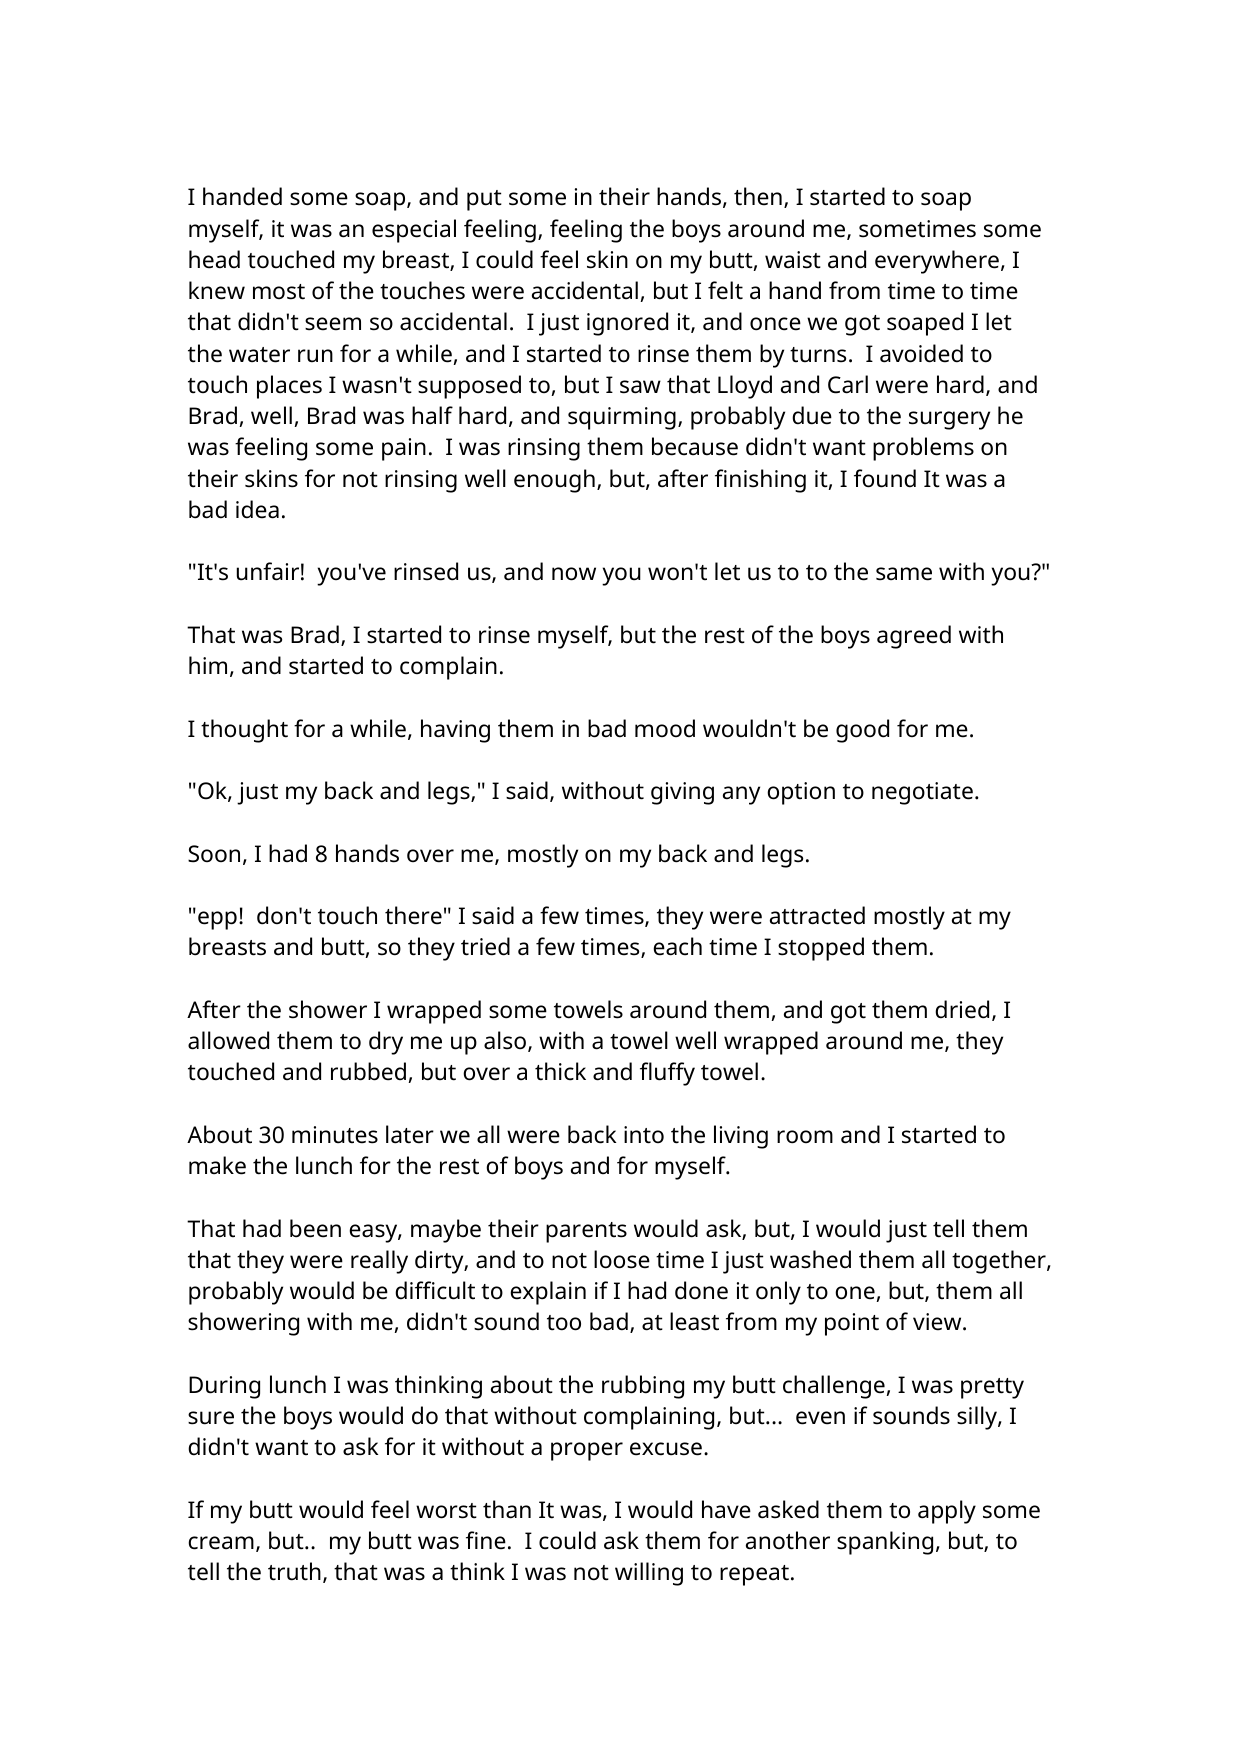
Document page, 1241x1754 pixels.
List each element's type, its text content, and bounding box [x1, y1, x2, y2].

text During lunch I was thinking about the rubbing my butt challenge, I was pretty sure the boys would do that without complaining, but... even if sounds silly, I didn't want to ask for it without a proper excuse. [187, 1369, 1053, 1462]
text I handed some soap, and put some in their hands, then, I started to soap myself, it was an especial feeling, feeling the boys around me, sometimes some head touched my breast, I could feel skin on my butt, waist and everywhere, I knew most of the touches were accidental, but I felt a hand from time to time that didn't seem so accidental. I just ignored it, and once we got soaped I let the water run for a while, and I started to rinse them by turns. I avoided to touch places I wasn't supposed to, but I saw that Lloyd and Carl were hard, and Brad, well, Brad was half hard, and squirming, probably due to the surgery he was feeling some pain. I was rinsing them because didn't want problems on their skins for not rinsing well enough, but, after finishing it, I found It was a bad idea. [187, 181, 1053, 525]
text That had been easy, maybe their parents would ask, but, I would just tell them that they were really dirty, and to not loose time I just washed them all together, probably would be difficult to explain if I had done it only to one, but, them all showering with me, didn't sound too bad, at least from my point of view. [187, 1212, 1053, 1337]
text "It's unfair! you've rinsed us, and now you won't let us to to the same with you?" [187, 556, 1053, 587]
text That was Brad, I started to rinse myself, but the rest of the boys agreed with him, and started to complain. [187, 619, 1053, 681]
text I thought for a while, having them in bad mood wouldn't be good for me. [187, 712, 1053, 744]
text "Ok, just my back and legs," I said, without giving any option to negotiate. [187, 775, 1053, 806]
text Soon, I had 8 hands over me, mostly on my back and legs. [187, 837, 1053, 869]
text After the shower I wrapped some towels around them, and got them dried, I allowed them to dry me up also, with a towel well wrapped around me, they touched and rubbed, but over a thick and fluffy towel. [187, 994, 1053, 1087]
text About 30 minutes later we all were back into the living room and I started to make the lunch for the rest of boys and for myself. [187, 1119, 1053, 1181]
text "epp! don't touch there" I said a few times, they were attracted mostly at my breasts and butt, so they tried a few times, each time I stopped them. [187, 900, 1053, 962]
text If my butt would feel worst than It was, I would have asked them to apply some cream, but.. my butt was fine. I could ask them for another spanking, but, to tell the truth, that was a think I was not willing to repeat. [187, 1494, 1053, 1587]
